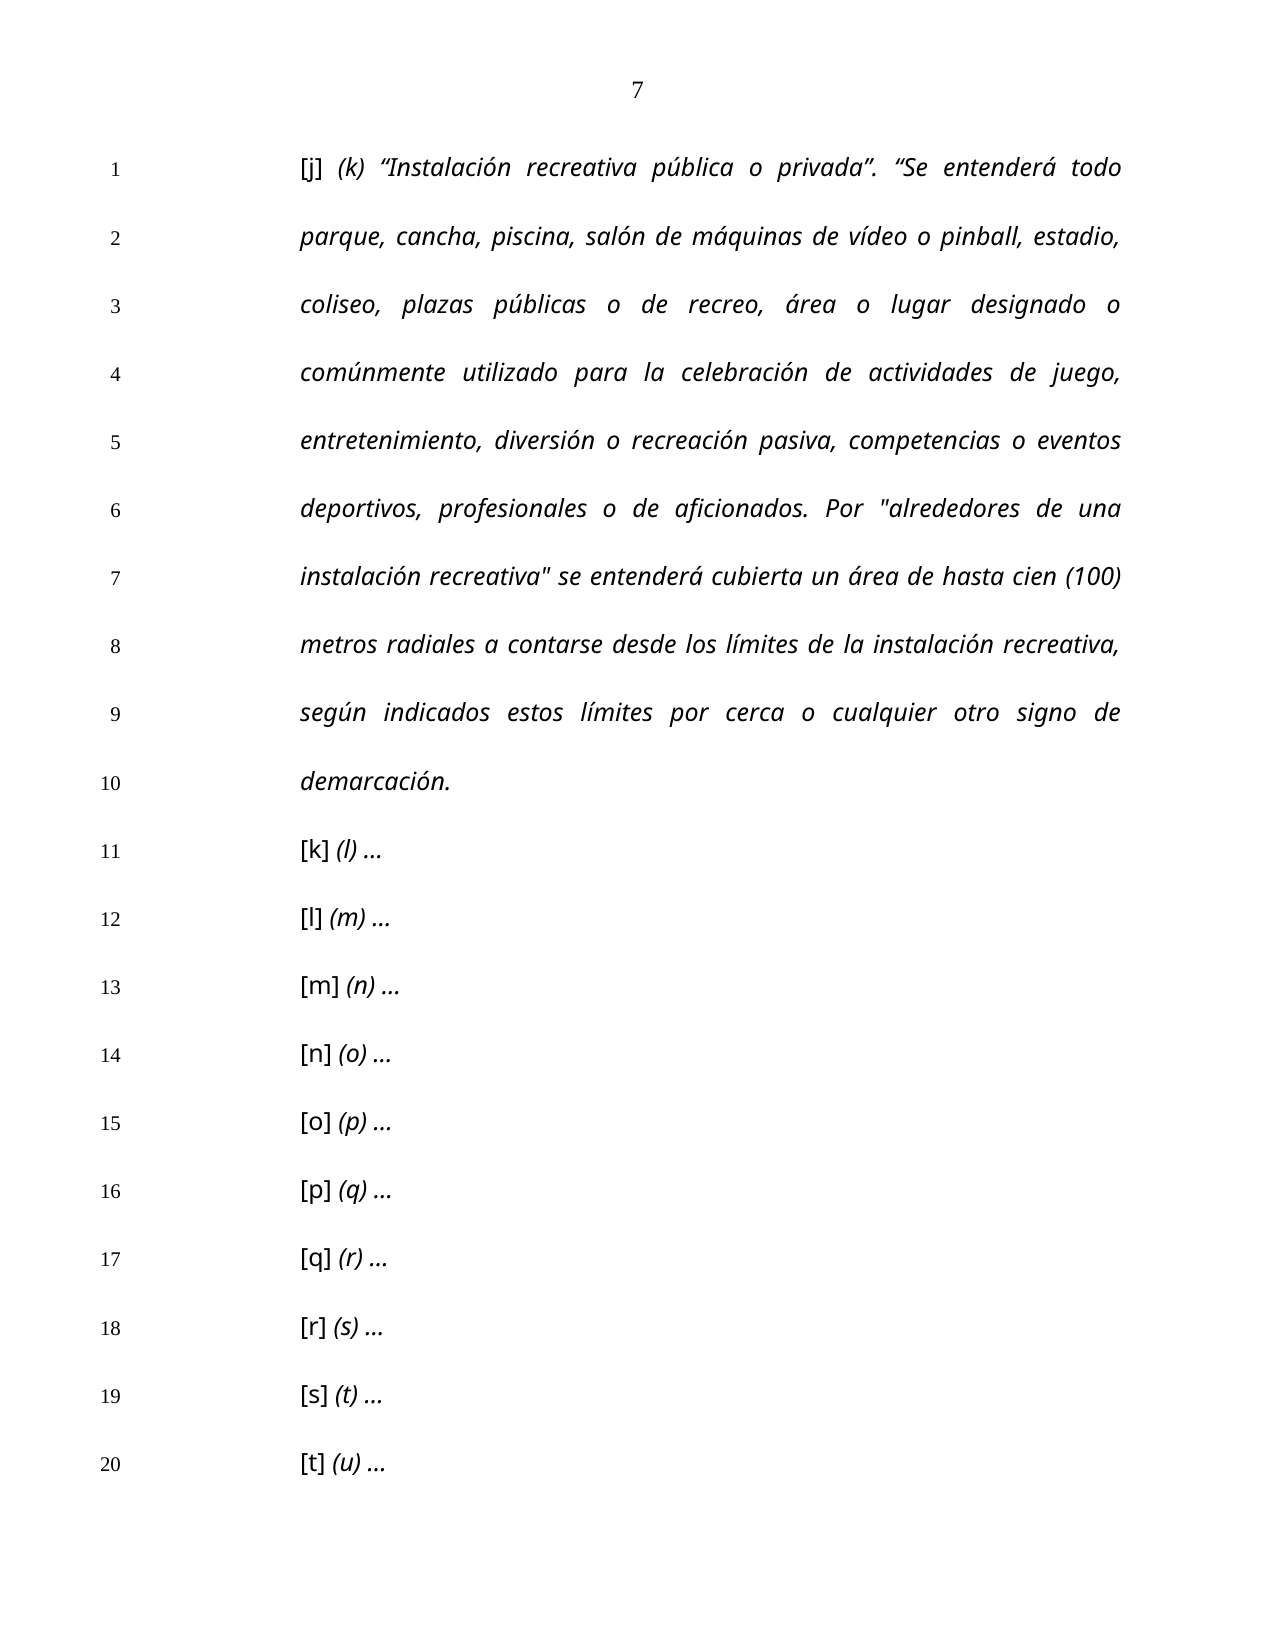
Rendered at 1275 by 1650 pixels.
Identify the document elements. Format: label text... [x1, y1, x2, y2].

text [l] (m) … [300, 899, 1125, 933]
text [q] (r) … [300, 1240, 1125, 1274]
text [s] (t) … [300, 1376, 1125, 1410]
text [t] (u) … [300, 1444, 1125, 1478]
text [j] (k) “Instalación recreativa pública o privada”. “Se entenderá todo parque, cancha, piscina, salón de máquinas de vídeo o pinball, estadio, coliseo, plazas públicas o de recreo, área o lugar designado o comúnmente utilizado para la celebración de actividades de juego, entretenimiento, diversión o recreación pasiva, competencias o eventos deportivos, profesionales o de aficionados. Por "alrededores de una instalación recreativa" se entenderá cubierta un área de hasta cien (100) metros radiales a contarse desde los límites de la instalación recreativa, según indicados estos límites por cerca o cualquier otro signo de demarcación. [300, 150, 1125, 797]
text [k] (l) … [300, 831, 1125, 865]
text [p] (q) … [300, 1172, 1125, 1206]
text [r] (s) … [300, 1308, 1125, 1342]
text [o] (p) … [300, 1104, 1125, 1138]
text [m] (n) … [300, 967, 1125, 1002]
text [n] (o) … [300, 1036, 1125, 1070]
